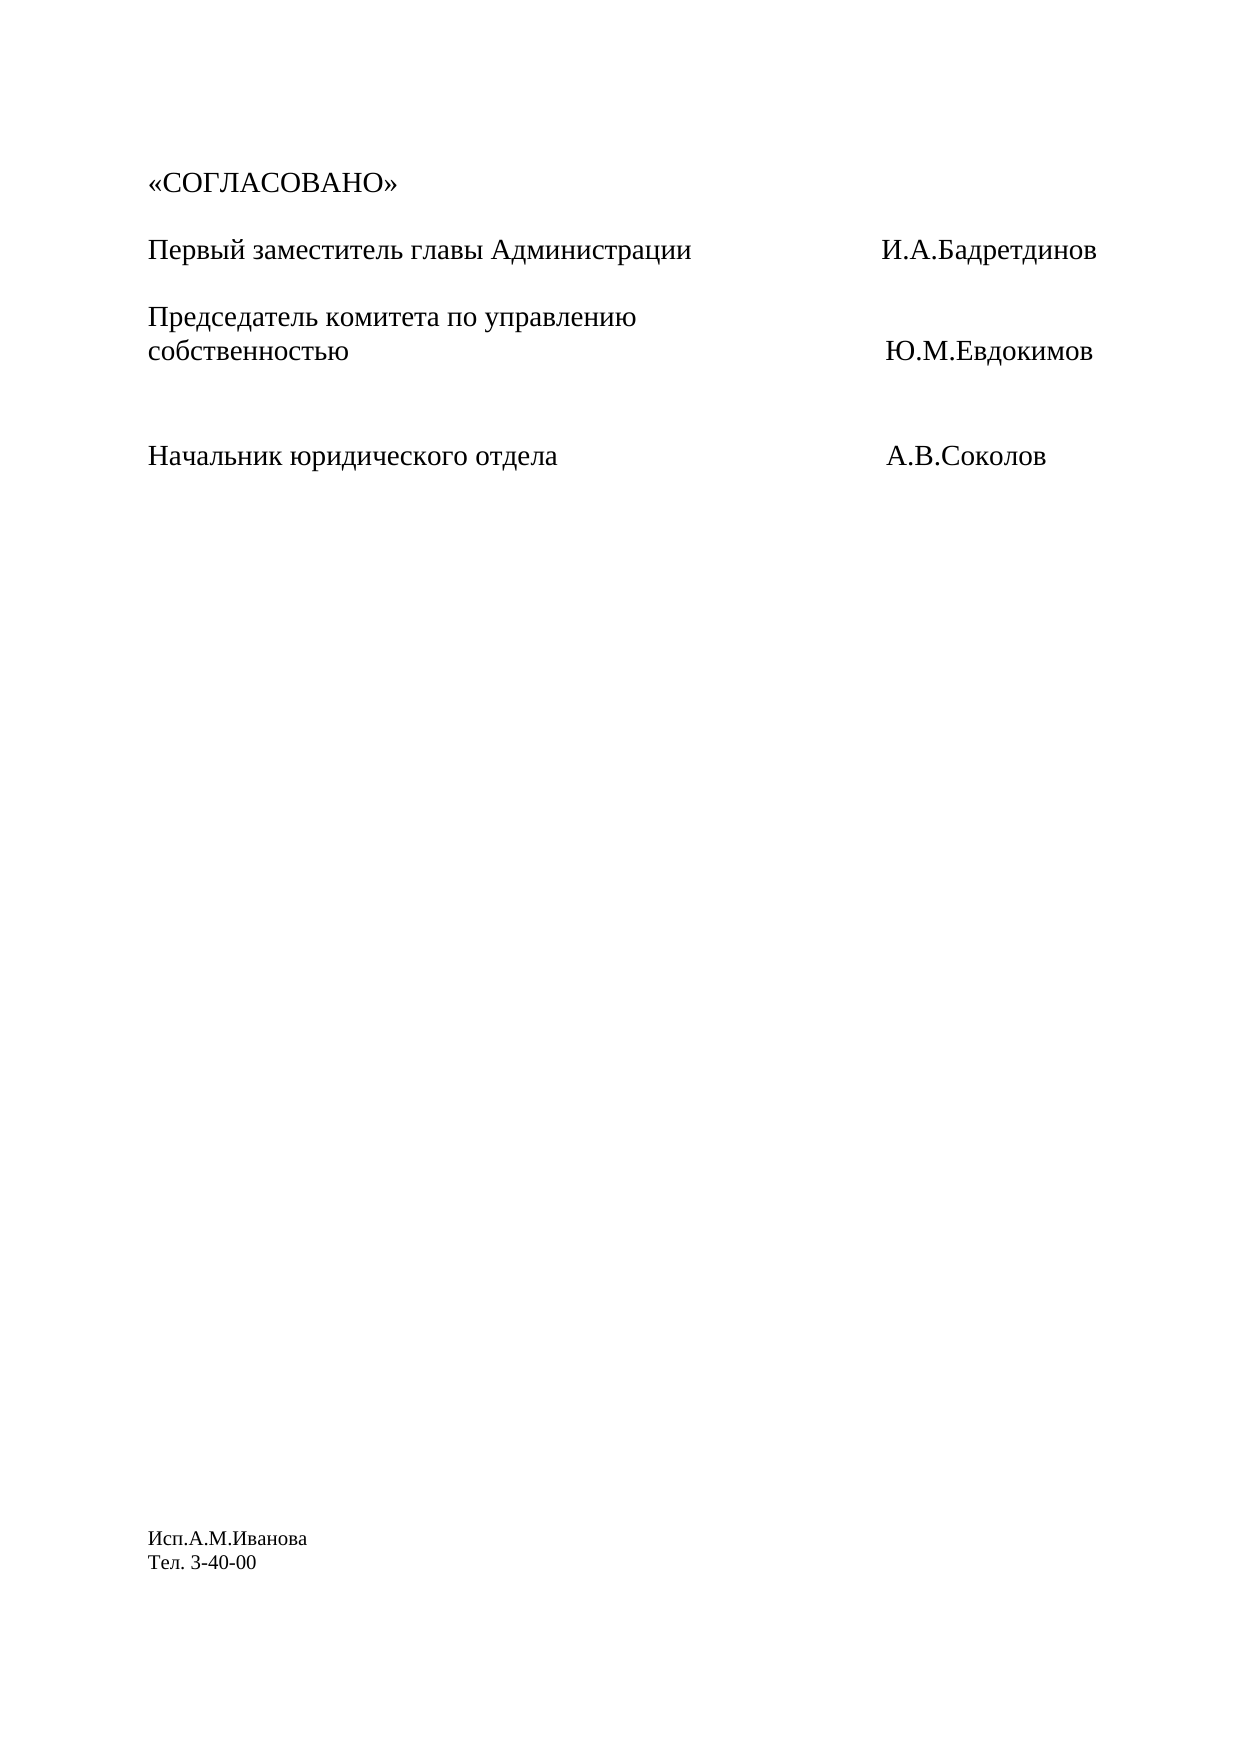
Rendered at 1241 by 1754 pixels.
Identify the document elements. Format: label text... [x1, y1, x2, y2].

text Председатель комитета по управлению [148, 299, 1181, 333]
text Тел. 3-40-00 [148, 1550, 1181, 1574]
text Начальник юридического отдела А.В.Соколов [148, 438, 1181, 472]
text собственностью Ю.М.Евдокимов [148, 333, 1181, 366]
text Исп.А.М.Иванова [148, 1526, 1181, 1550]
text Первый заместитель главы Администрации И.А.Бадретдинов [148, 232, 1181, 266]
text «СОГЛАСОВАНО» [148, 165, 1181, 198]
